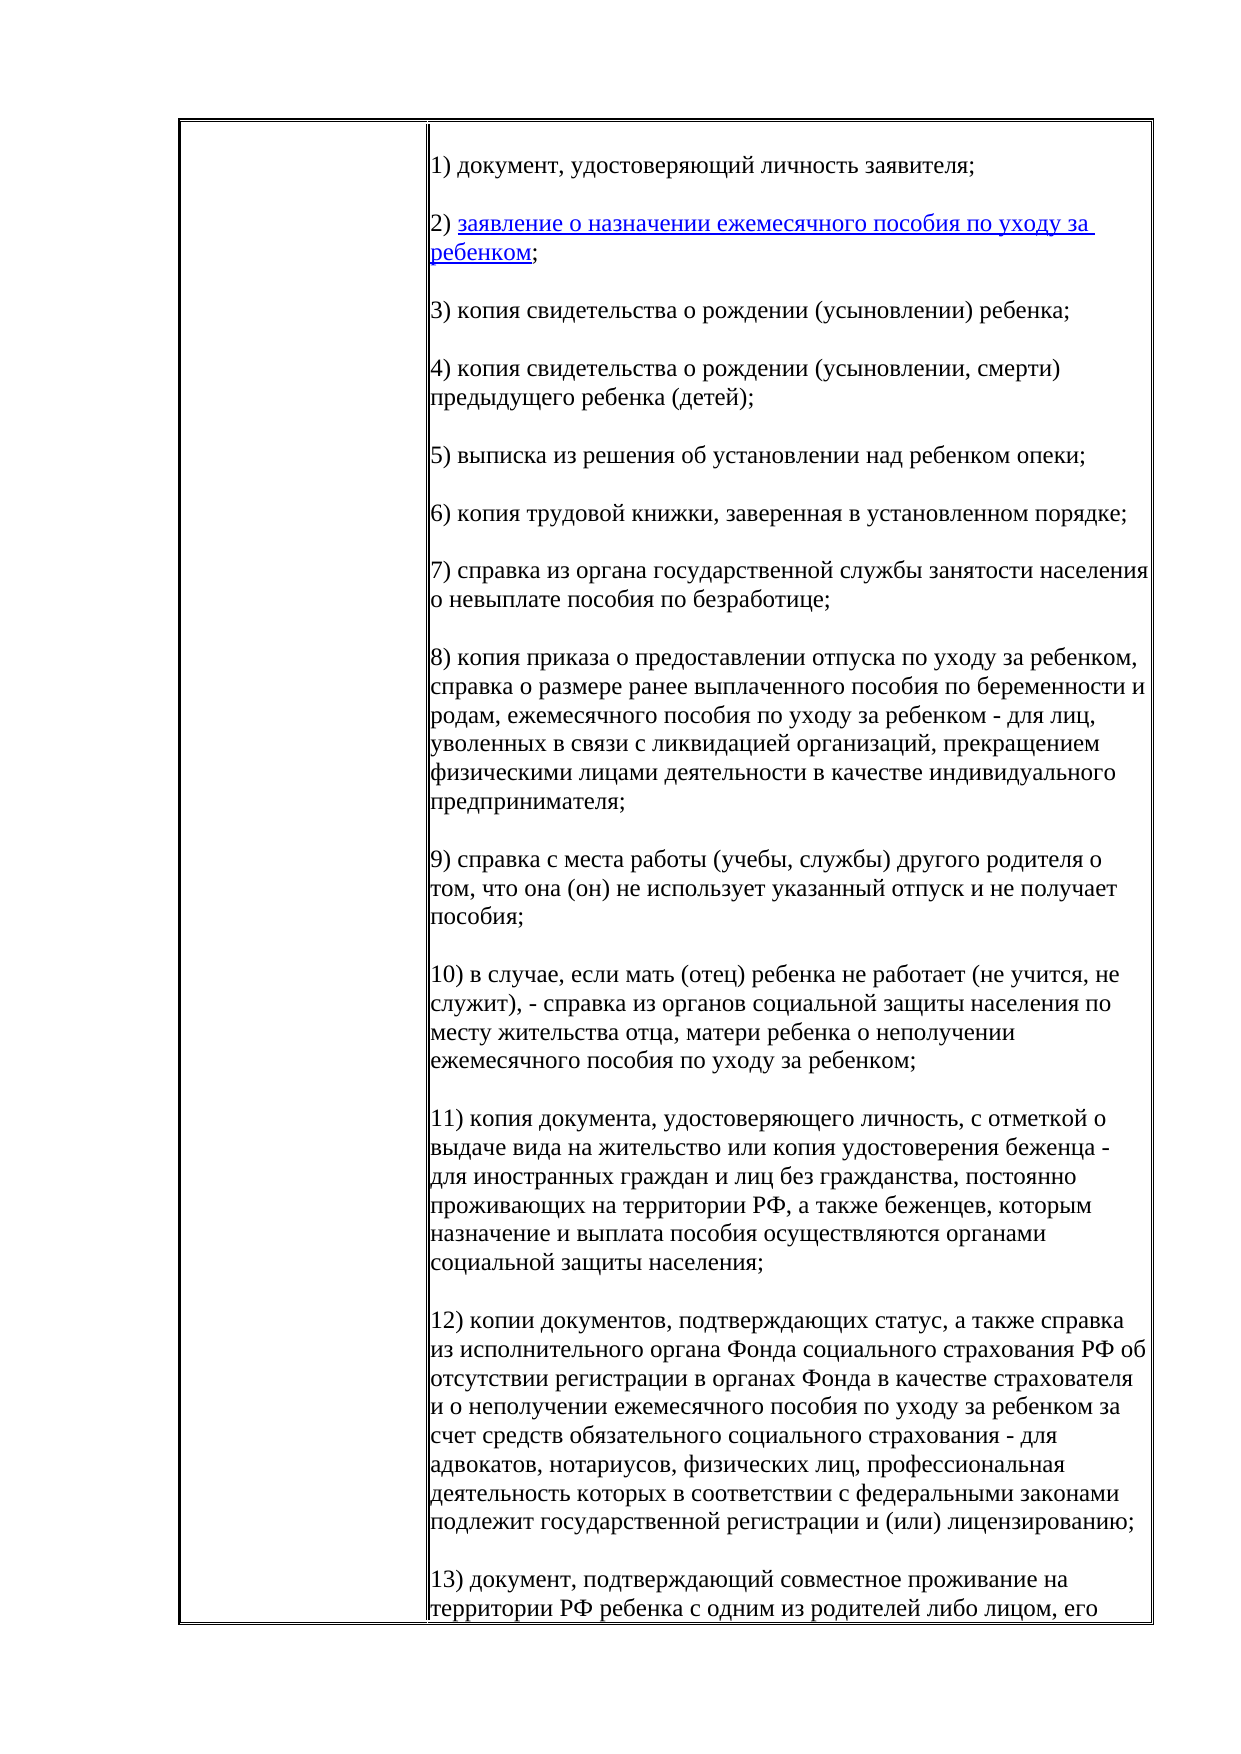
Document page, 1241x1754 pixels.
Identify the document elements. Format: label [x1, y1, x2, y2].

table_cell [181, 120, 428, 1622]
table_cell [428, 122, 1151, 1622]
